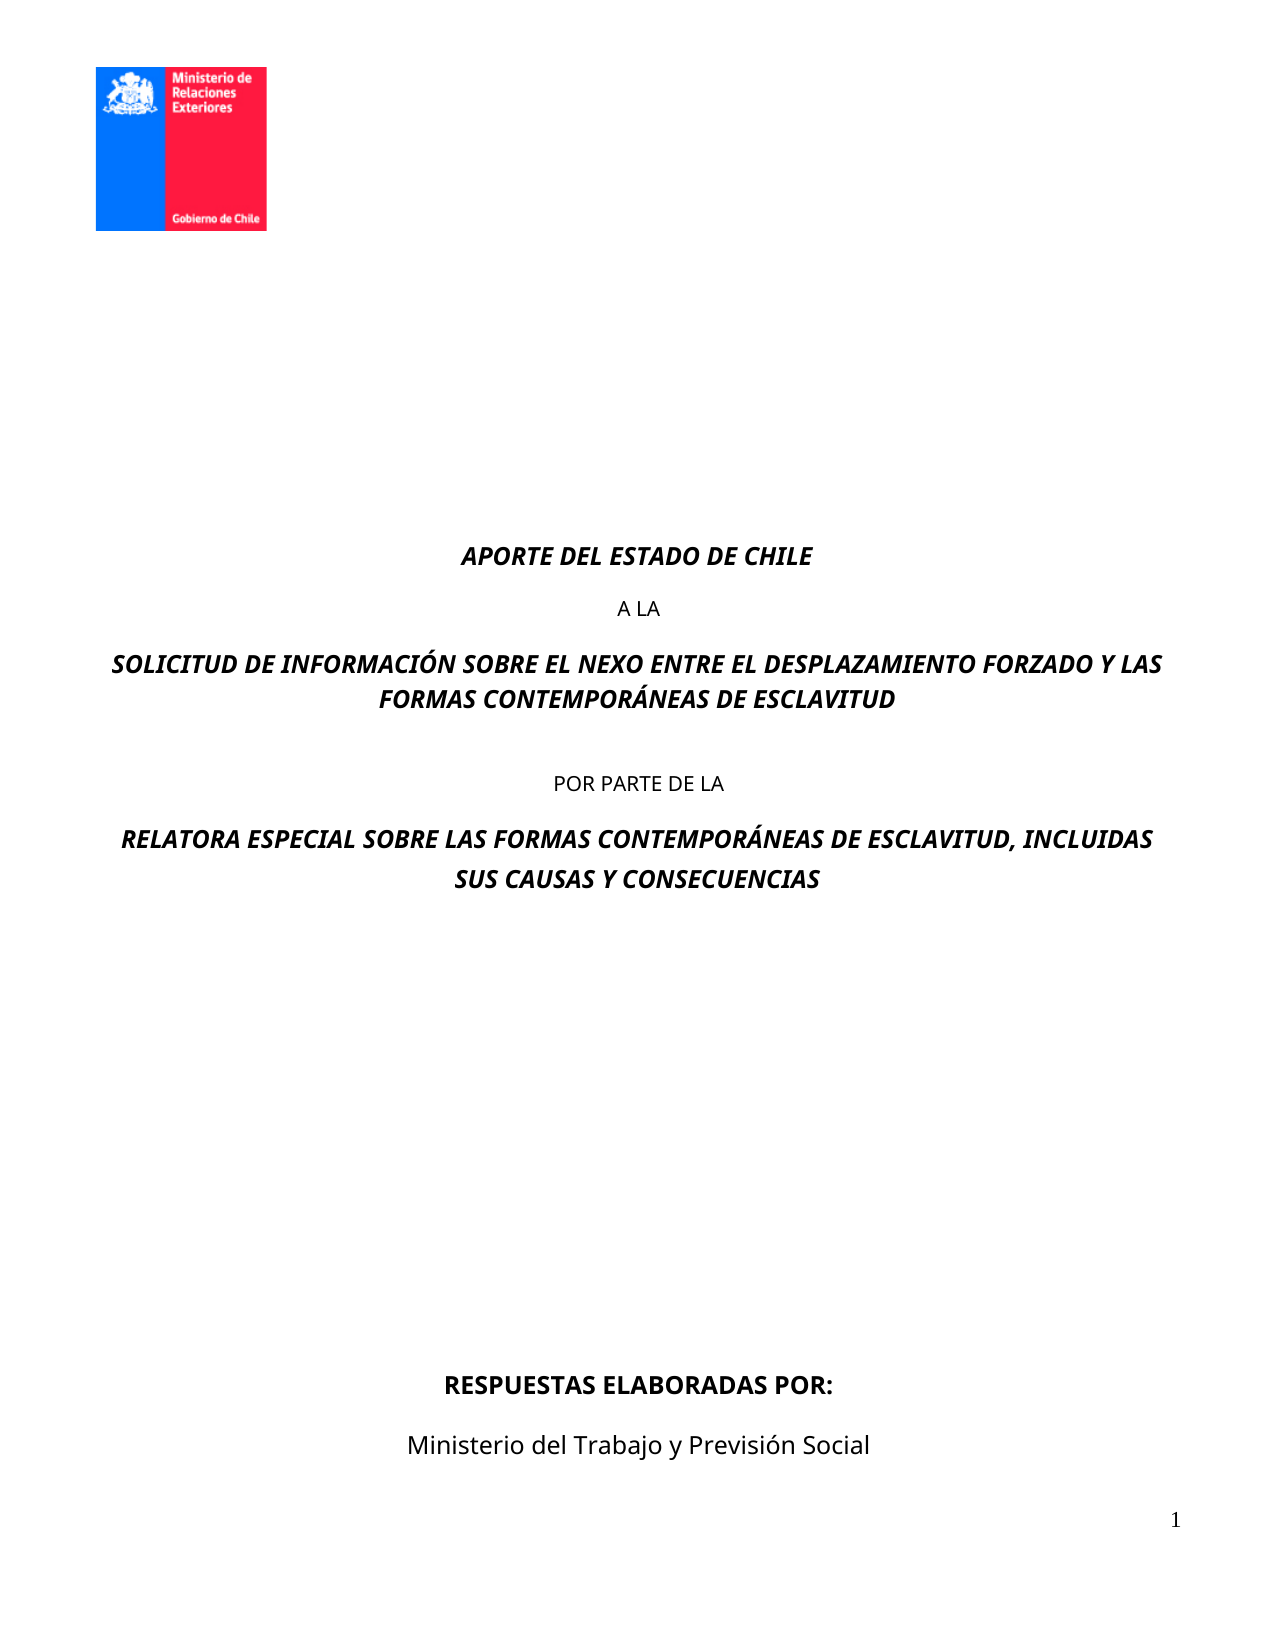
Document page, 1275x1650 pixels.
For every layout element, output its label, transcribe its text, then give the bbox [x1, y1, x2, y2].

text APORTE DEL ESTADO DE CHILE [96, 539, 1181, 573]
text SOLICITUD DE INFORMACIÓN SOBRE EL NEXO ENTRE EL DESPLAZAMIENTO FORZADO Y LAS FORMAS CONTEMPORÁNEAS DE ESCLAVITUD [96, 647, 1181, 715]
text RESPUESTAS ELABORADAS POR: [96, 1368, 1181, 1402]
text POR PARTE DE LA [96, 769, 1181, 797]
text Ministerio del Trabajo y Previsión Social [96, 1428, 1181, 1462]
picture [95, 67, 267, 231]
text RELATORA ESPECIAL SOBRE LAS FORMAS CONTEMPORÁNEAS DE ESCLAVITUD, INCLUIDAS SUS CAUSAS Y CONSECUENCIAS [96, 822, 1181, 895]
text A LA [96, 594, 1181, 622]
